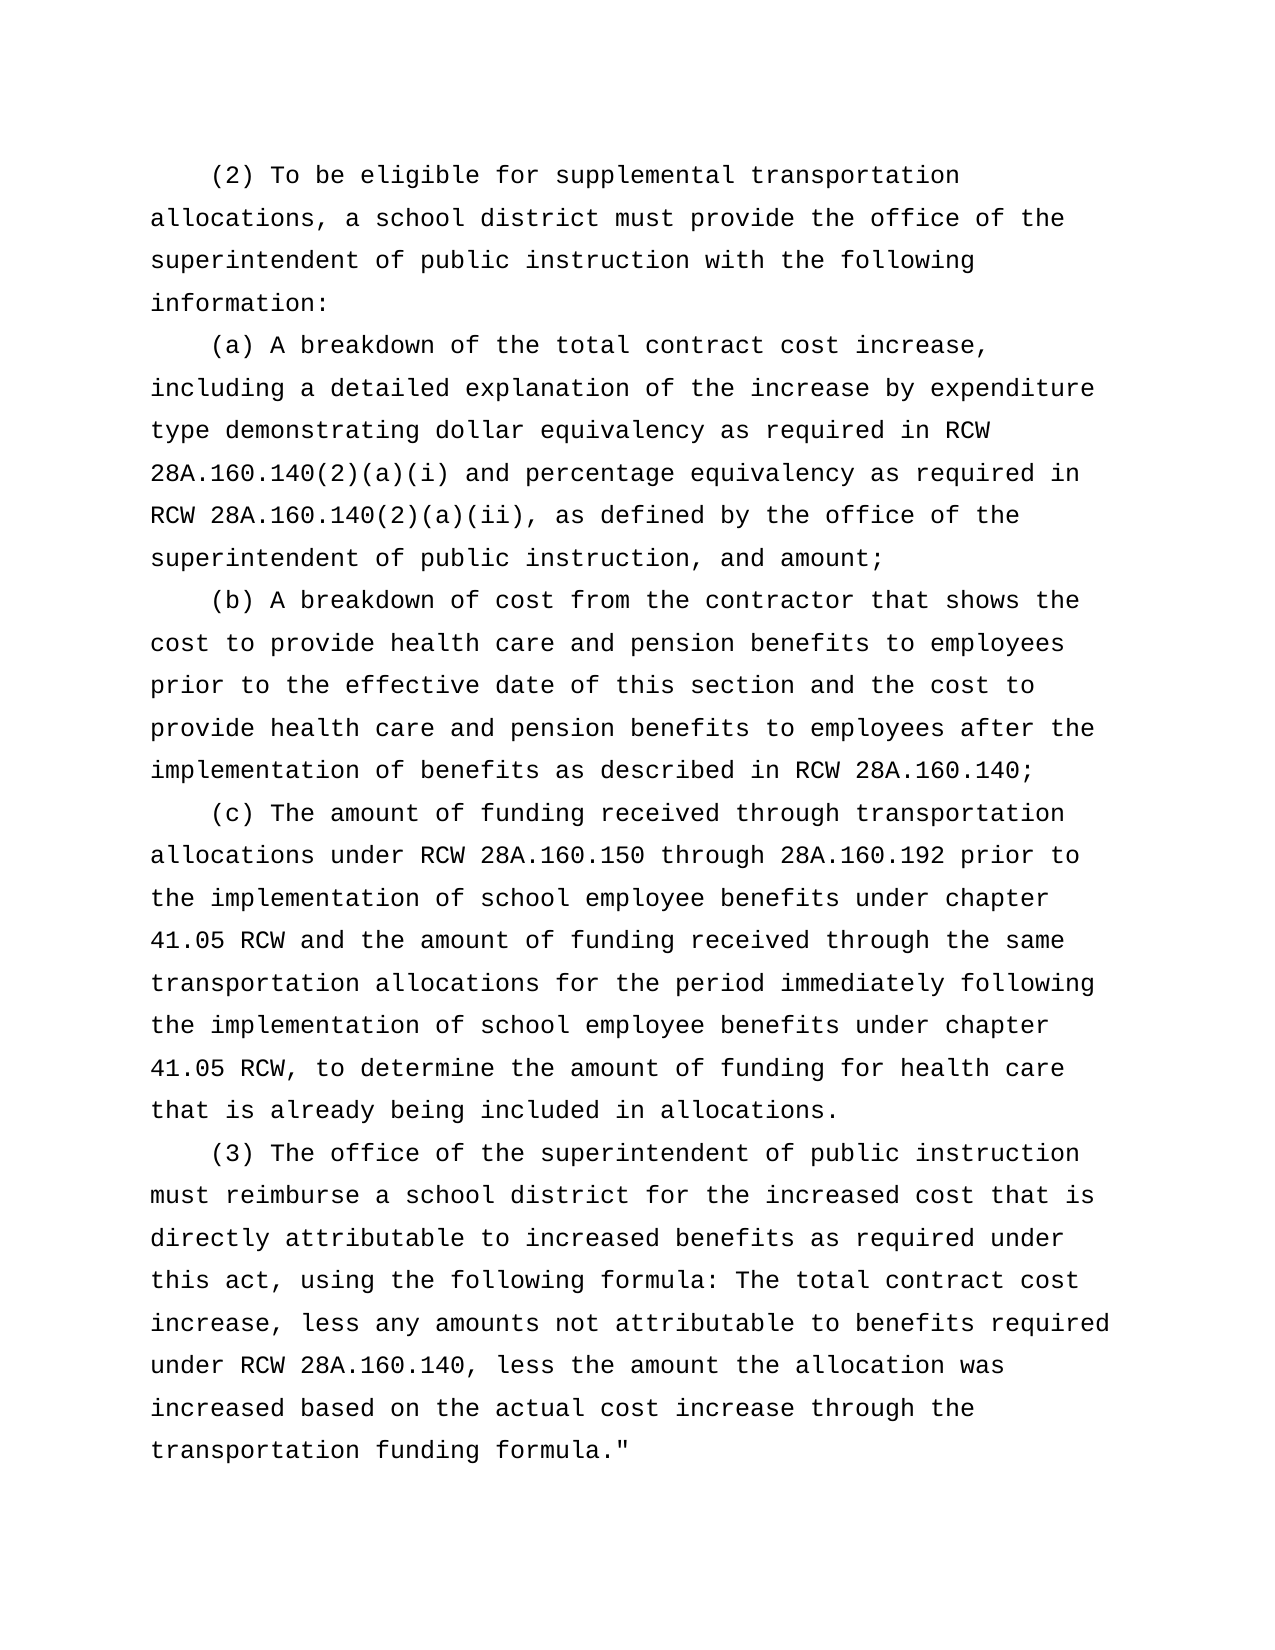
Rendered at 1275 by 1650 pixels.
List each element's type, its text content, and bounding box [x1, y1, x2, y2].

text (c) The amount of funding received through transportation allocations under RCW 28A.160.150 through 28A.160.192 prior to the implementation of school employee benefits under chapter 41.05 RCW and the amount of funding received through the same transportation allocations for the period immediately following the implementation of school employee benefits under chapter 41.05 RCW, to determine the amount of funding for health care that is already being included in allocations. [150, 787, 1125, 1127]
text (b) A breakdown of cost from the contractor that shows the cost to provide health care and pension benefits to employees prior to the effective date of this section and the cost to provide health care and pension benefits to employees after the implementation of benefits as described in RCW 28A.160.140; [150, 575, 1125, 787]
text (a) A breakdown of the total contract cost increase, including a detailed explanation of the increase by expenditure type demonstrating dollar equivalency as required in RCW 28A.160.140(2)(a)(i) and percentage equivalency as required in RCW 28A.160.140(2)(a)(ii), as defined by the office of the superintendent of public instruction, and amount; [150, 320, 1125, 575]
text (2) To be eligible for supplemental transportation allocations, a school district must provide the office of the superintendent of public instruction with the following information: [150, 150, 1125, 320]
text (3) The office of the superintendent of public instruction must reimburse a school district for the increased cost that is directly attributable to increased benefits as required under this act, using the following formula: The total contract cost increase, less any amounts not attributable to benefits required under RCW 28A.160.140, less the amount the allocation was increased based on the actual cost increase through the transportation funding formula." [150, 1127, 1125, 1467]
